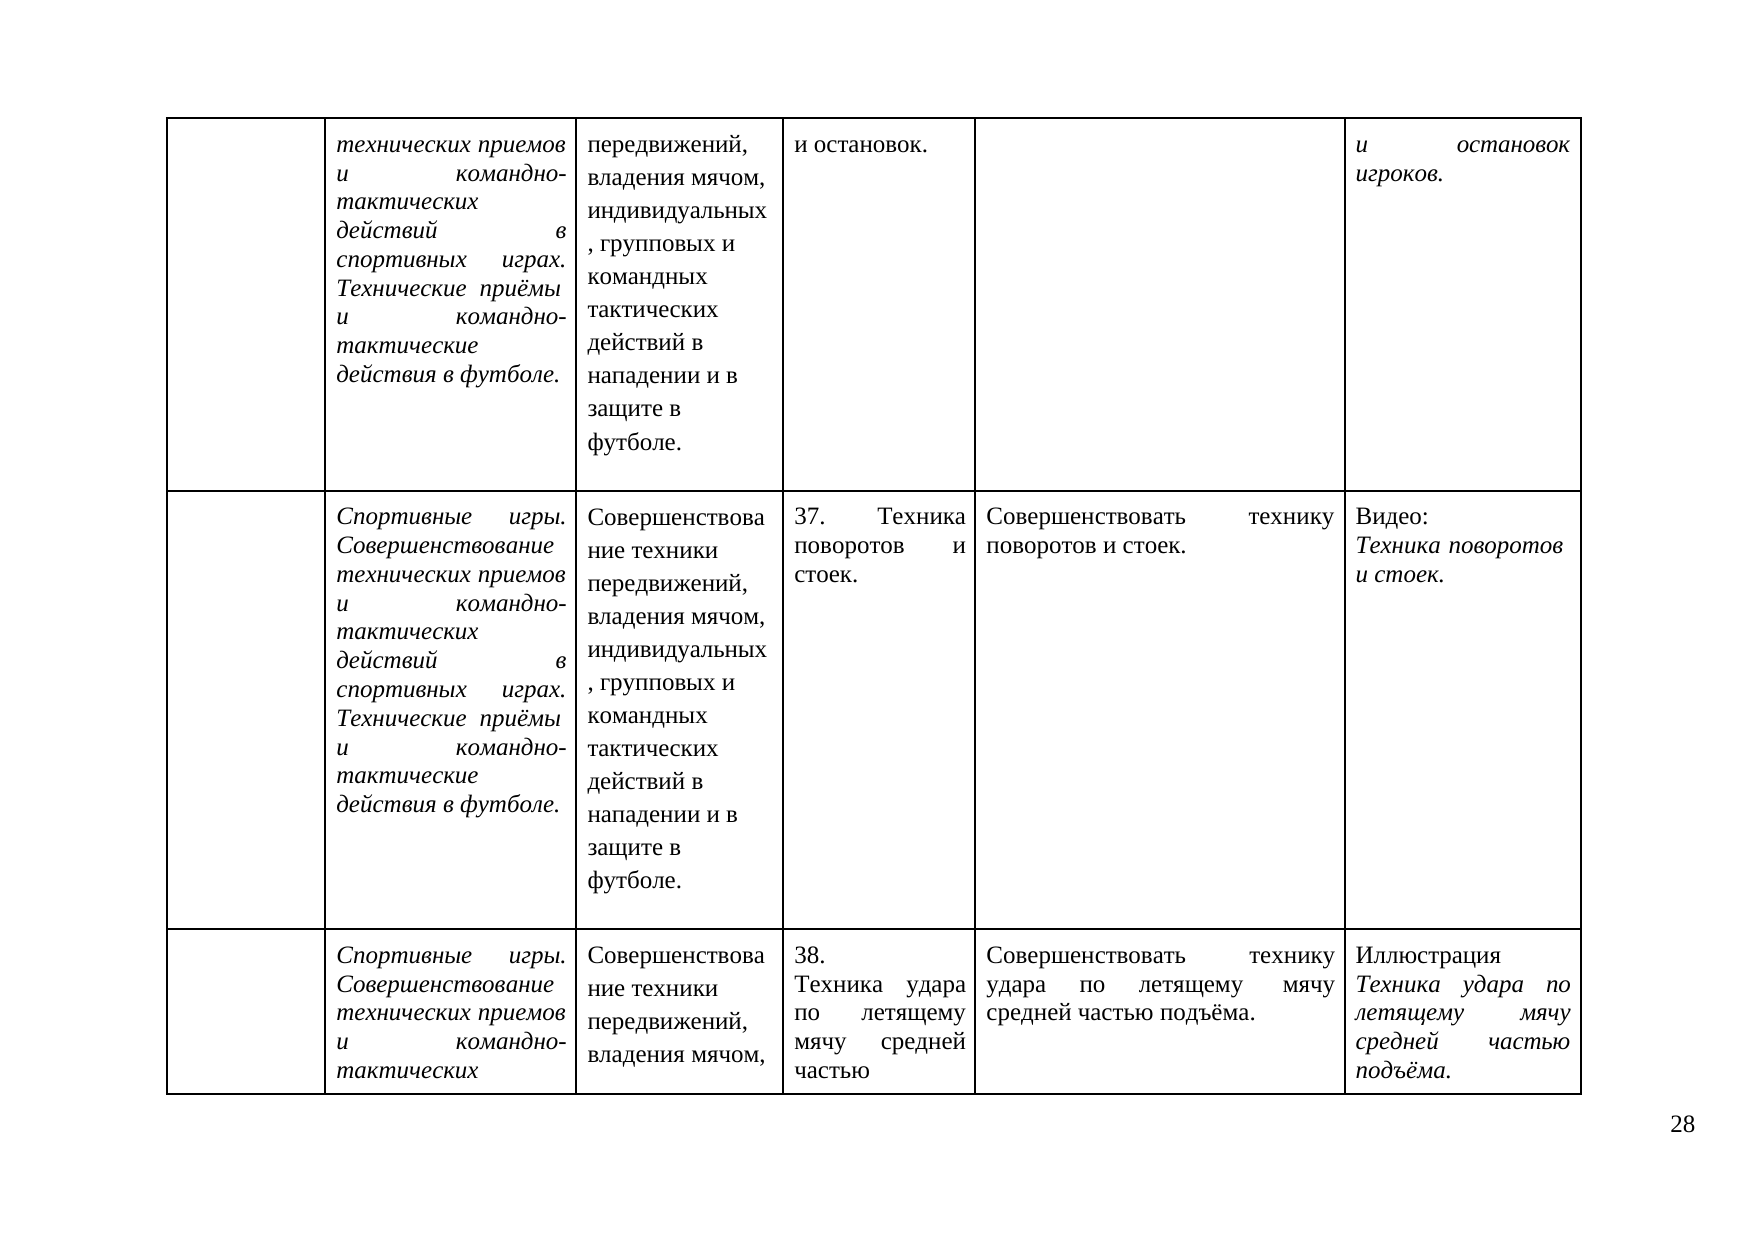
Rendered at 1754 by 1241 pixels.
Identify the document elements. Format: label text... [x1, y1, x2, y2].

table_header [976, 119, 1344, 490]
table_header и остановок. [784, 119, 974, 490]
table_cell Иллюстрация Техника удара по летящему мячу средней частью подъёма. [1346, 930, 1580, 1093]
table_cell Совершенствова ние техники передвижений, владения мячом, индивидуальных , групповых и командных тактических действий в нападении и в защите в футболе. [577, 492, 782, 928]
table_header технических приемов и командно- тактических действий в спортивных играх. Технические приёмы и командно- тактические действия в футболе. [326, 119, 575, 490]
table_cell [168, 492, 324, 928]
table_cell Совершенствова ние техники передвижений, владения мячом, [577, 930, 782, 1093]
table_header [168, 119, 324, 490]
table_cell Видео: Техника поворотов и стоек. [1346, 492, 1580, 928]
table_cell 37. Техника поворотов и стоек. [784, 492, 974, 928]
table_cell Совершенствовать технику удара по летящему мячу средней частью подъёма. [976, 930, 1344, 1093]
table_cell Совершенствовать технику поворотов и стоек. [976, 492, 1344, 928]
table_cell [168, 930, 324, 1093]
table_cell Спортивные игры. Совершенствование технических приемов и командно- тактических действий в спортивных играх. Технические приёмы и командно- тактические действия в футболе. [326, 492, 575, 928]
table_header передвижений, владения мячом, индивидуальных , групповых и командных тактических действий в нападении и в защите в футболе. [577, 119, 782, 490]
table_cell 38. Техника удара по летящему мячу средней частью [784, 930, 974, 1093]
table_header и остановок игроков. [1346, 119, 1580, 490]
table_cell Спортивные игры. Совершенствование технических приемов и командно- тактических [326, 930, 575, 1093]
